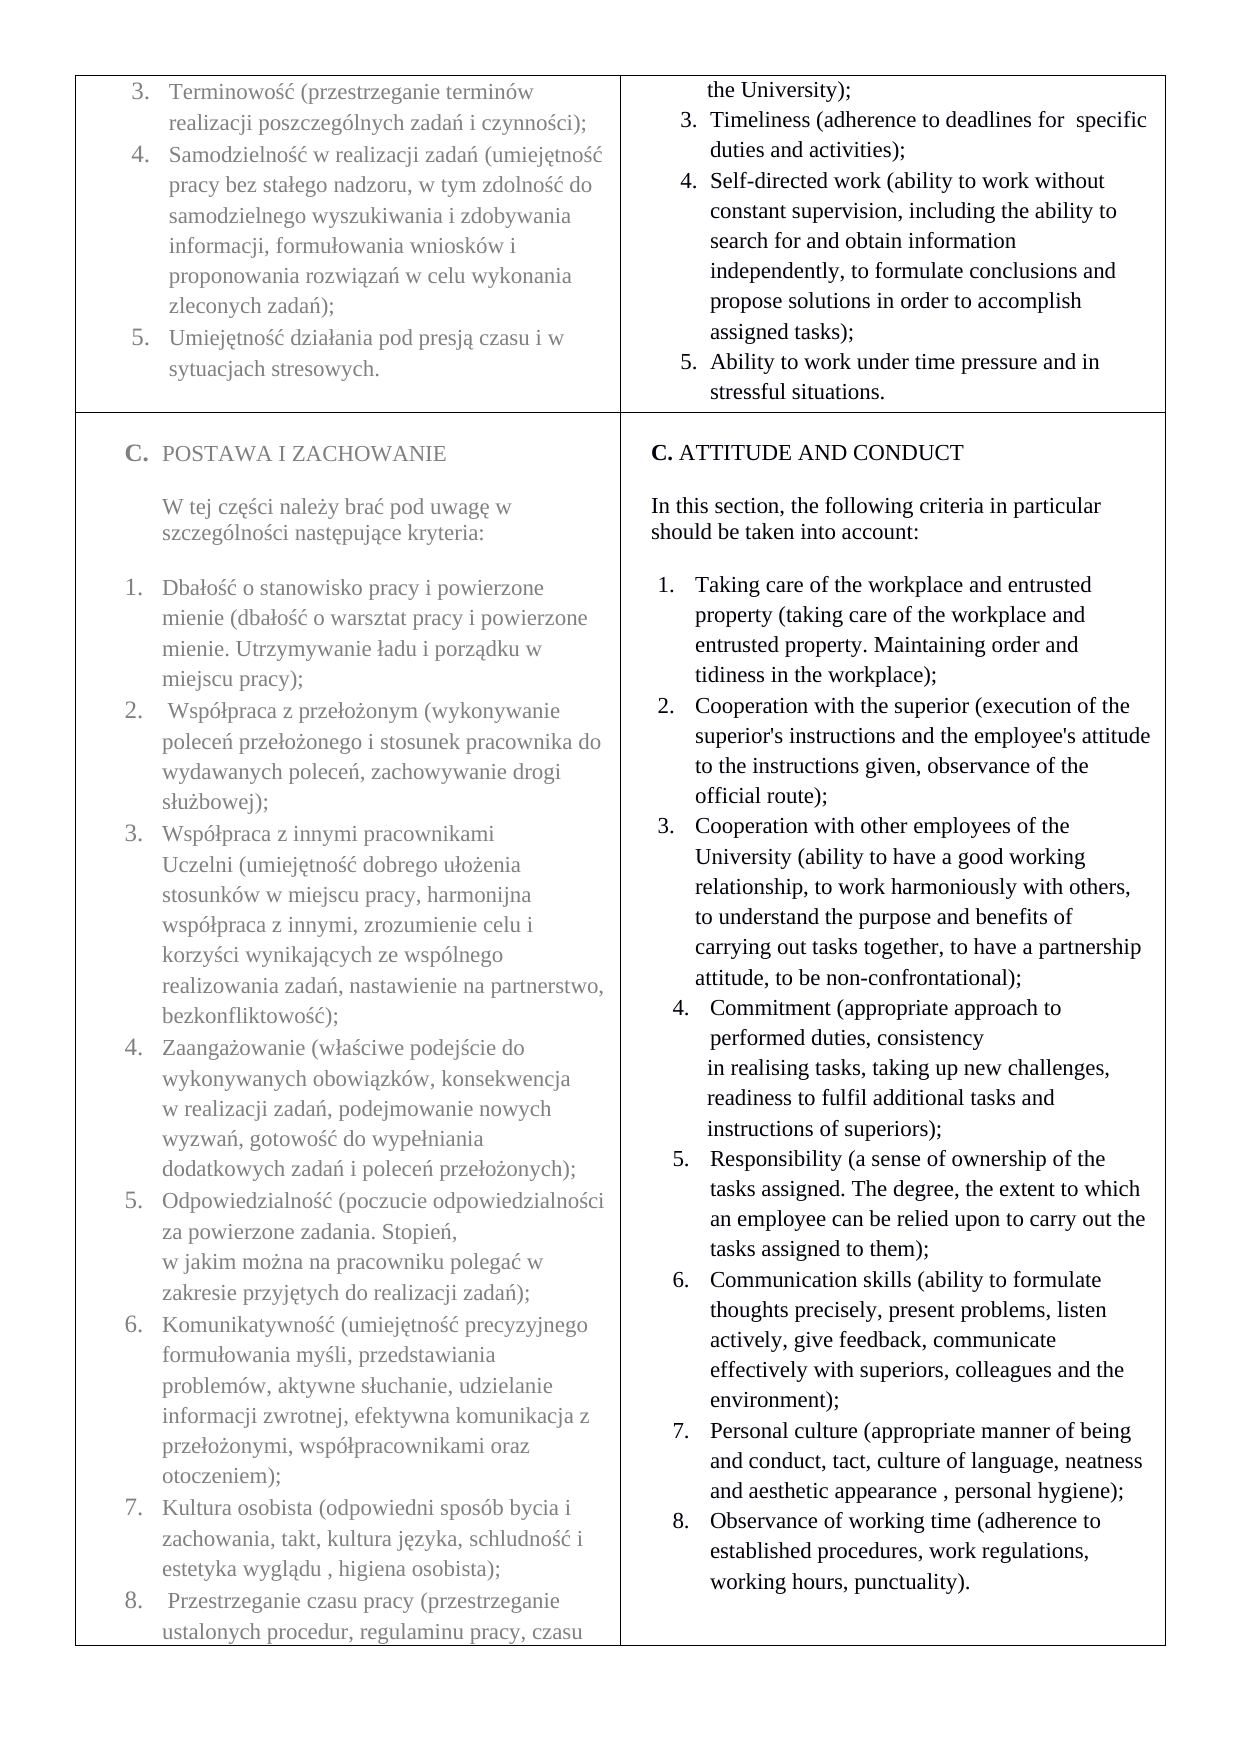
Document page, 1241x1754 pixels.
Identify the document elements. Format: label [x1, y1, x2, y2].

table_cell [76, 76, 620, 412]
table_cell [76, 413, 620, 1644]
table_cell [621, 413, 1165, 1644]
table_cell [621, 76, 1165, 412]
